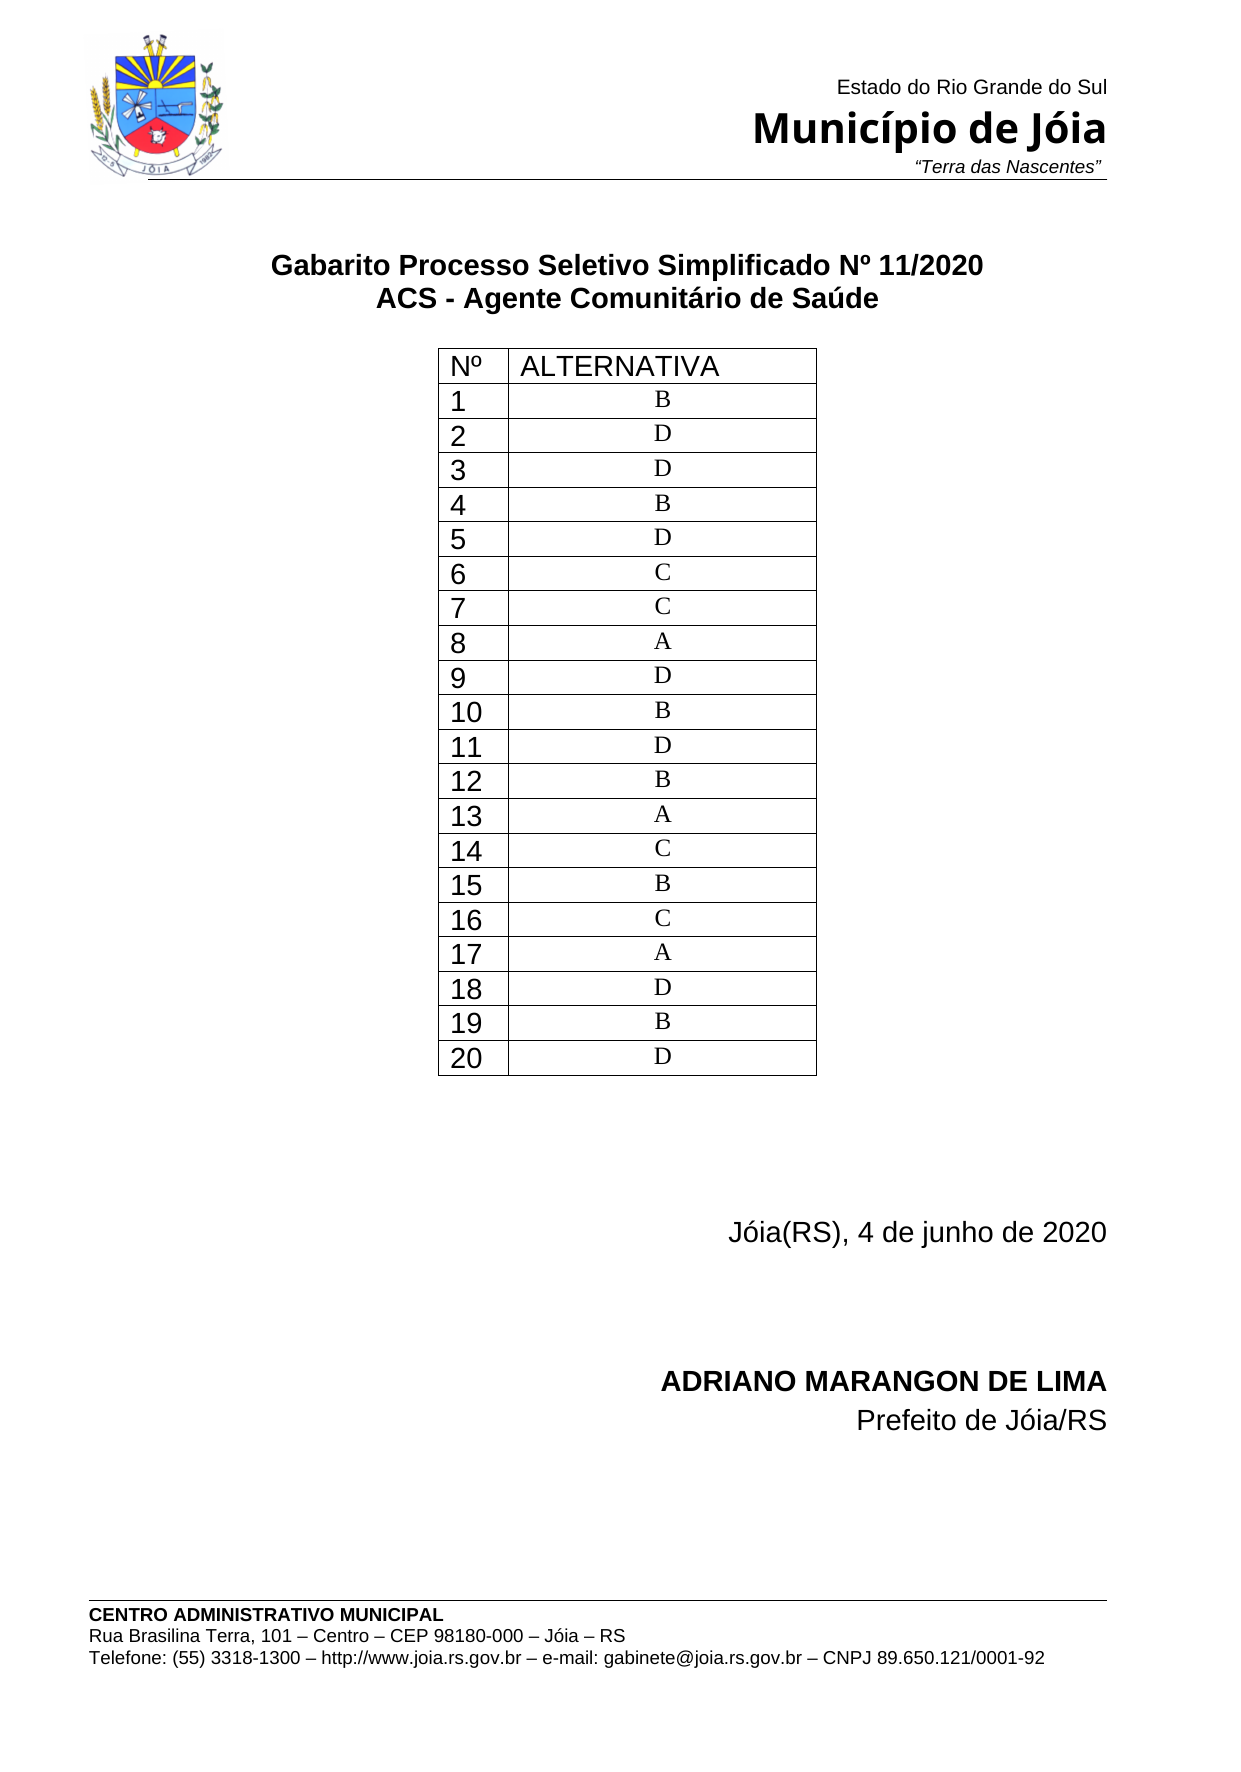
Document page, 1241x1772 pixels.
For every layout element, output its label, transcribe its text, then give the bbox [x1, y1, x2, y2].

text ADRIANO MARANGON DE LIMA [148, 1364, 1107, 1398]
text Gabarito Processo Seletivo Simplificado Nº 11/2020 [148, 248, 1107, 281]
table_cell B [509, 1006, 816, 1040]
table_cell 5 [439, 522, 508, 556]
table_cell A [509, 937, 816, 971]
table_cell 3 [439, 453, 508, 487]
table_cell C [509, 903, 816, 936]
table_cell D [509, 1041, 816, 1074]
table_cell 10 [439, 695, 508, 729]
table_cell 13 [439, 799, 508, 832]
table_cell 20 [439, 1041, 508, 1074]
text ACS - Agente Comunitário de Saúde [148, 281, 1107, 315]
table_cell B [509, 695, 816, 729]
table_cell C [509, 591, 816, 625]
table_cell B [509, 384, 816, 417]
table_cell 1 [439, 384, 508, 417]
text Prefeito de Jóia/RS [148, 1403, 1107, 1436]
table_cell 14 [439, 834, 508, 867]
table_cell 11 [439, 730, 508, 763]
table_cell A [509, 626, 816, 659]
table_cell D [509, 522, 816, 556]
table_cell B [509, 488, 816, 521]
table_cell 2 [439, 419, 508, 452]
table_cell 16 [439, 903, 508, 936]
table_cell 12 [439, 764, 508, 798]
table_cell B [509, 868, 816, 902]
table_cell D [509, 730, 816, 763]
table_cell 7 [439, 591, 508, 625]
text Jóia(RS), 4 de junho de 2020 [148, 1215, 1107, 1248]
table_cell 19 [439, 1006, 508, 1040]
table_cell D [509, 661, 816, 694]
table_cell 17 [439, 937, 508, 971]
table_cell D [509, 453, 816, 487]
table_cell B [509, 764, 816, 798]
table_cell 15 [439, 868, 508, 902]
table_cell D [509, 972, 816, 1005]
table_cell C [509, 557, 816, 590]
table_header ALTERNATIVA [509, 349, 816, 383]
table_cell A [509, 799, 816, 832]
table_header Nº [439, 349, 508, 383]
table_cell D [509, 419, 816, 452]
table_cell C [509, 834, 816, 867]
table_cell 6 [439, 557, 508, 590]
table_cell 18 [439, 972, 508, 1005]
table_cell 8 [439, 626, 508, 659]
table_cell 4 [439, 488, 508, 521]
table_cell 9 [439, 661, 508, 694]
